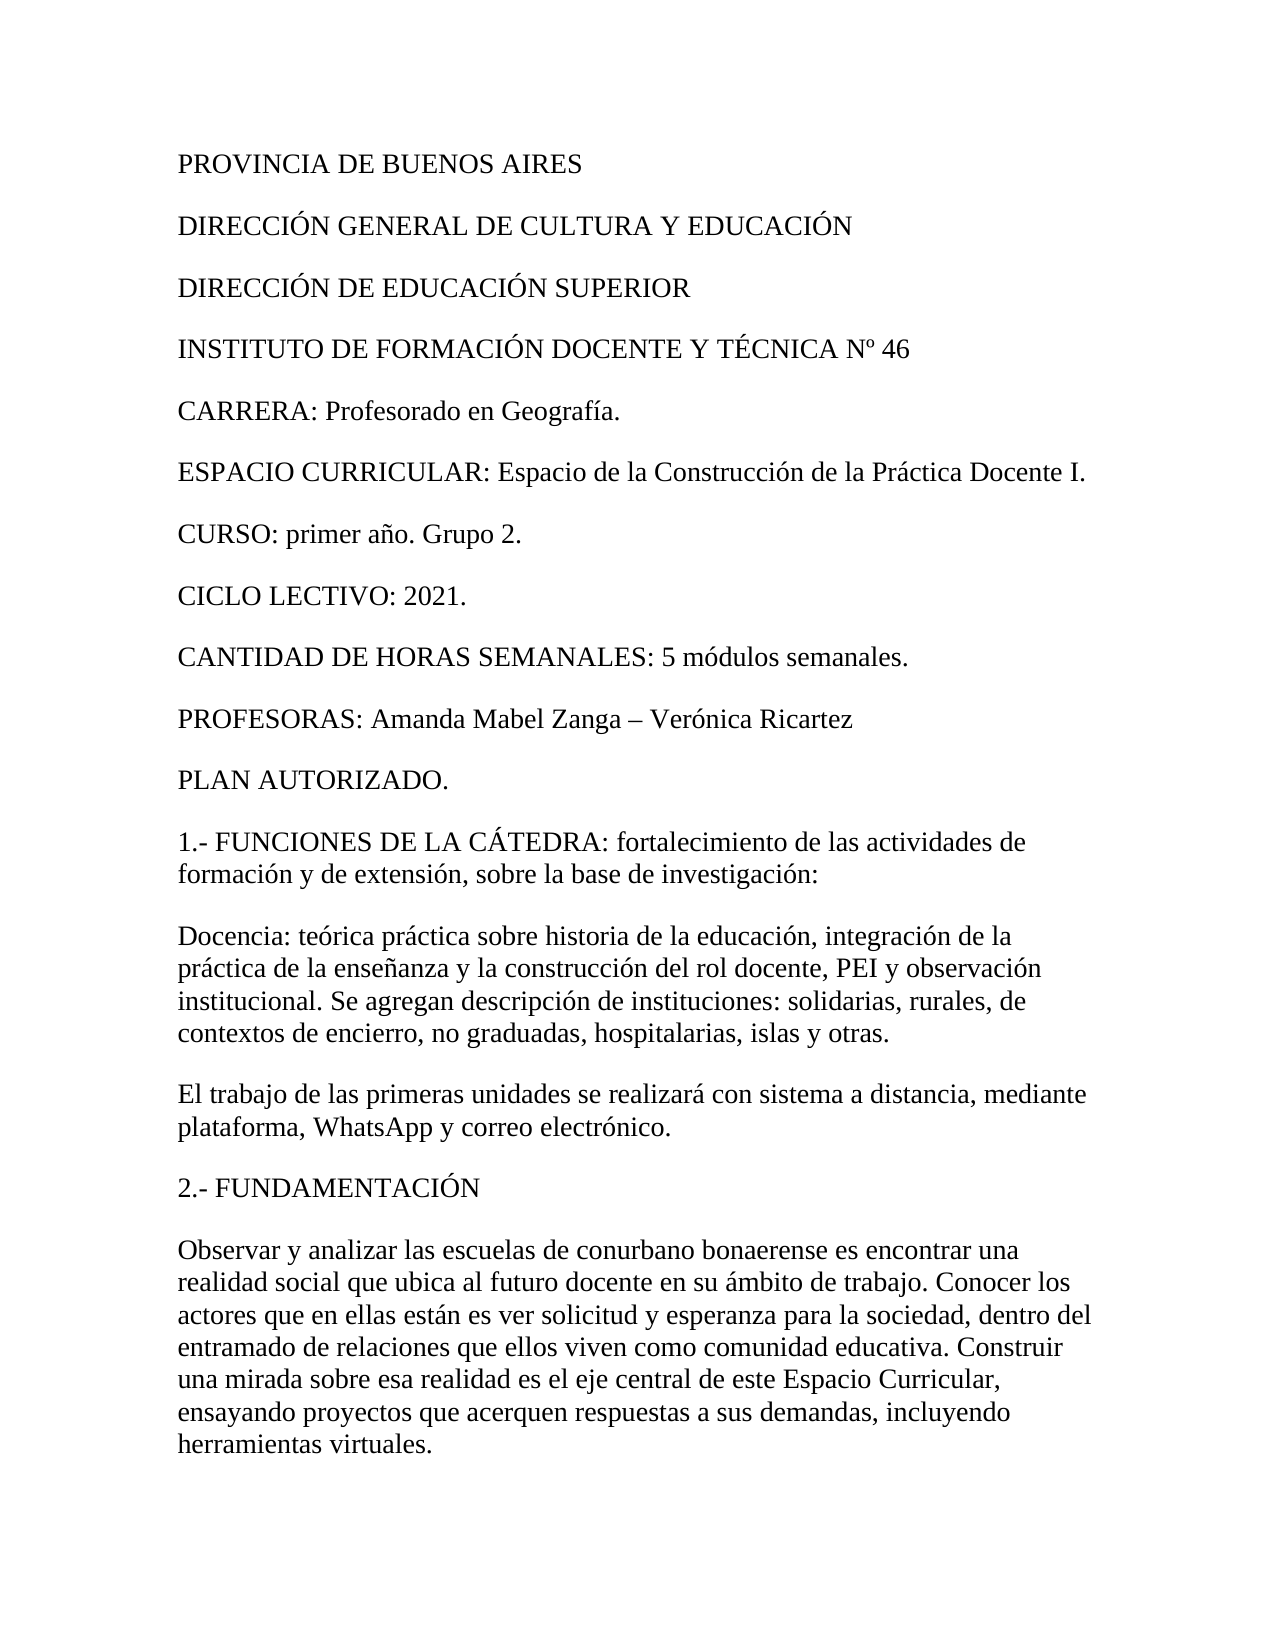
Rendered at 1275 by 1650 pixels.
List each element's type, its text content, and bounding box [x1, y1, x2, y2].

text CANTIDAD DE HORAS SEMANALES: 5 módulos semanales. [177, 640, 1098, 672]
text DIRECCIÓN GENERAL DE CULTURA Y EDUCACIÓN [177, 209, 1098, 242]
text PROVINCIA DE BUENOS AIRES [177, 148, 1098, 180]
text DIRECCIÓN DE EDUCACIÓN SUPERIOR [177, 271, 1098, 303]
text Docencia: teórica práctica sobre historia de la educación, integración de la práctica de la enseñanza y la construcción del rol docente, PEI y observación institucional. Se agregan descripción de instituciones: solidarias, rurales, de contextos de encierro, no graduadas, hospitalarias, islas y otras. [177, 919, 1098, 1048]
text 2.- FUNDAMENTACIÓN [177, 1171, 1098, 1204]
text CARRERA: Profesorado en Geografía. [177, 394, 1098, 426]
text 1.- FUNCIONES DE LA CÁTEDRA: fortalecimiento de las actividades de formación y de extensión, sobre la base de investigación: [177, 825, 1098, 889]
text CURSO: primer año. Grupo 2. [177, 517, 1098, 549]
text CICLO LECTIVO: 2021. [177, 578, 1098, 611]
text ESPACIO CURRICULAR: Espacio de la Construcción de la Práctica Docente I. [177, 455, 1098, 488]
text INSTITUTO DE FORMACIÓN DOCENTE Y TÉCNICA Nº 46 [177, 332, 1098, 365]
text PROFESORAS: Amanda Mabel Zanga – Verónica Ricartez [177, 702, 1098, 734]
text Observar y analizar las escuelas de conurbano bonaerense es encontrar una realidad social que ubica al futuro docente en su ámbito de trabajo. Conocer los actores que en ellas están es ver solicitud y esperanza para la sociedad, dentro del entramado de relaciones que ellos viven como comunidad educativa. Construir una mirada sobre esa realidad es el eje central de este Espacio Curricular, ensayando proyectos que acerquen respuestas a sus demandas, incluyendo herramientas virtuales. [177, 1233, 1098, 1460]
text El trabajo de las primeras unidades se realizará con sistema a distancia, mediante plataforma, WhatsApp y correo electrónico. [177, 1077, 1098, 1142]
text PLAN AUTORIZADO. [177, 763, 1098, 796]
